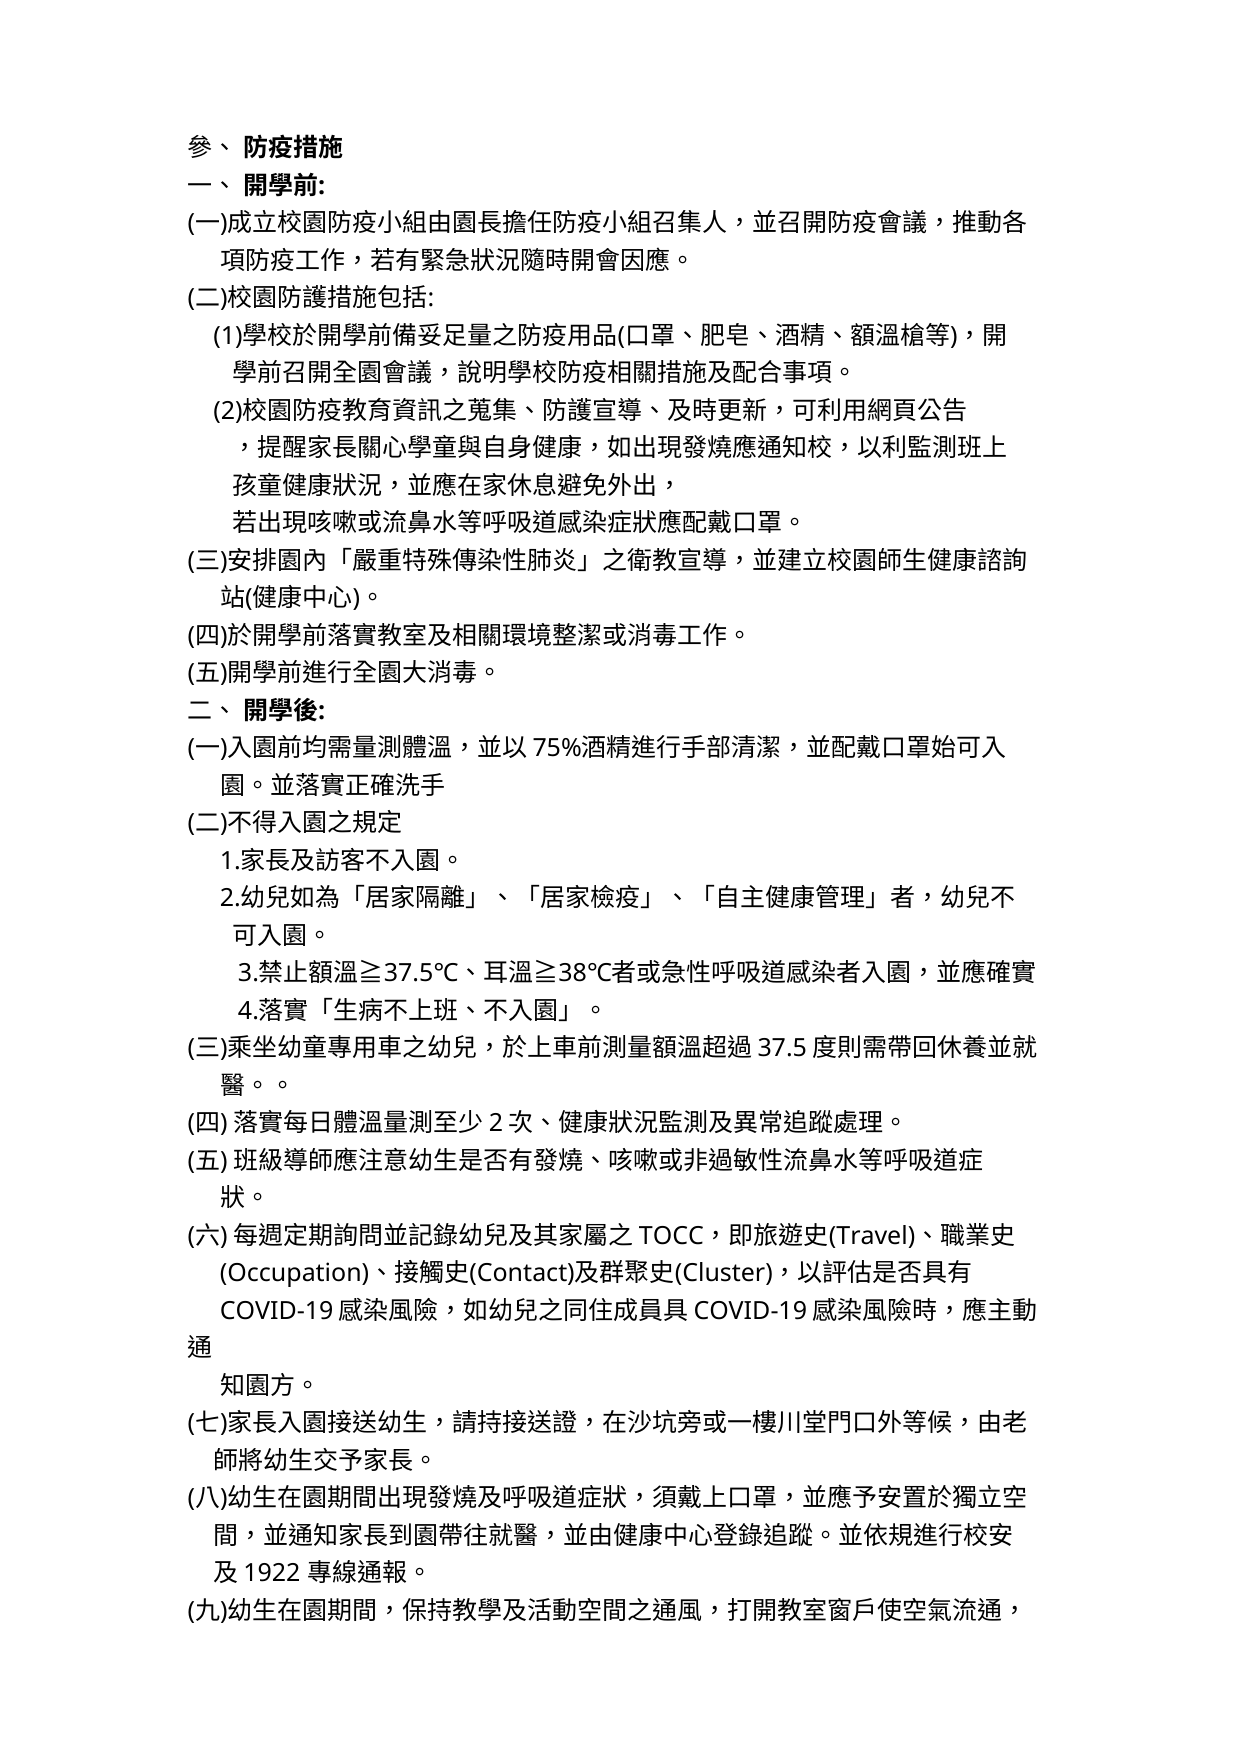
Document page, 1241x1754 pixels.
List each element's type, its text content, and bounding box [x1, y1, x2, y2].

text 及1922 專線通報。 [187, 1552, 1053, 1589]
text (二)校園防護措施包括: [187, 277, 1053, 314]
text (八)幼生在園期間出現發燒及呼吸道症狀，須戴上口罩，並應予安置於獨立空 [187, 1477, 1053, 1514]
text COVID-19感染風險，如幼兒之同住成員具COVID-19感染風險時，應主動通 [187, 1289, 1053, 1364]
text 二、 開學後: [187, 689, 1053, 727]
text (一)成立校園防疫小組由園長擔任防疫小組召集人，並召開防疫會議，推動各 [187, 202, 1053, 239]
text (五) 班級導師應注意幼生是否有發燒、咳嗽或非過敏性流鼻水等呼吸道症 [187, 1139, 1053, 1177]
text 3.禁止額溫≧37.5℃、耳溫≧38℃者或急性呼吸道感染者入園，並應確實 [225, 952, 1053, 989]
text (一)入園前均需量測體溫，並以75%酒精進行手部清潔，並配戴口罩始可入 [187, 727, 1053, 764]
text 園。並落實正確洗手 [187, 764, 1053, 802]
text 參、 防疫措施 [187, 127, 1053, 164]
text 醫。。 [187, 1064, 1053, 1102]
text 站(健康中心)。 [187, 577, 1053, 614]
text ，提醒家長關心學童與自身健康，如出現發燒應通知校，以利監測班上 [187, 427, 1053, 464]
text (三)乘坐幼童專用車之幼兒，於上車前測量額溫超過37.5度則需帶回休養並就 [187, 1027, 1053, 1064]
text (六) 每週定期詢問並記錄幼兒及其家屬之TOCC，即旅遊史(Travel)、職業史 [187, 1214, 1053, 1252]
text (2)校園防疫教育資訊之蒐集、防護宣導、及時更新，可利用網頁公告 [187, 389, 1053, 427]
text 若出現咳嗽或流鼻水等呼吸道感染症狀應配戴口罩。 [187, 502, 1053, 539]
text (1)學校於開學前備妥足量之防疫用品(口罩、肥皂、酒精、額溫槍等)，開 [187, 314, 1053, 352]
text 學前召開全園會議，說明學校防疫相關措施及配合事項。 [187, 352, 1053, 389]
text (七)家長入園接送幼生，請持接送證，在沙坑旁或一樓川堂門口外等候，由老 [187, 1402, 1053, 1439]
text (九)幼生在園期間，保持教學及活動空間之通風，打開教室窗戶使空氣流通， [187, 1589, 1053, 1627]
text 師將幼生交予家長。 [187, 1439, 1053, 1477]
text 2.幼兒如為「居家隔離」、「居家檢疫」、「自主健康管理」者，幼兒不 [187, 877, 1053, 914]
text 項防疫工作，若有緊急狀況隨時開會因應。 [187, 239, 1053, 277]
text 狀。 [187, 1177, 1053, 1214]
text 4.落實「生病不上班、不入園」。 [225, 989, 1053, 1027]
text (五)開學前進行全園大消毒。 [187, 652, 1053, 689]
text 孩童健康狀況，並應在家休息避免外出， [187, 464, 1053, 502]
text 一、 開學前: [187, 164, 1053, 202]
text (三)安排園內「嚴重特殊傳染性肺炎」之衛教宣導，並建立校園師生健康諮詢 [187, 539, 1053, 577]
text 可入園。 [187, 914, 1053, 952]
text (二)不得入園之規定 [187, 802, 1053, 839]
text (四) 落實每日體溫量測至少2次、健康狀況監測及異常追蹤處理。 [187, 1102, 1053, 1139]
text 1.家長及訪客不入園。 [187, 839, 1053, 877]
text 間，並通知家長到園帶往就醫，並由健康中心登錄追蹤。並依規進行校安 [187, 1514, 1053, 1552]
text 知園方。 [187, 1364, 1053, 1402]
text (Occupation)、接觸史(Contact)及群聚史(Cluster)，以評估是否具有 [187, 1252, 1053, 1289]
text (四)於開學前落實教室及相關環境整潔或消毒工作。 [187, 614, 1053, 652]
